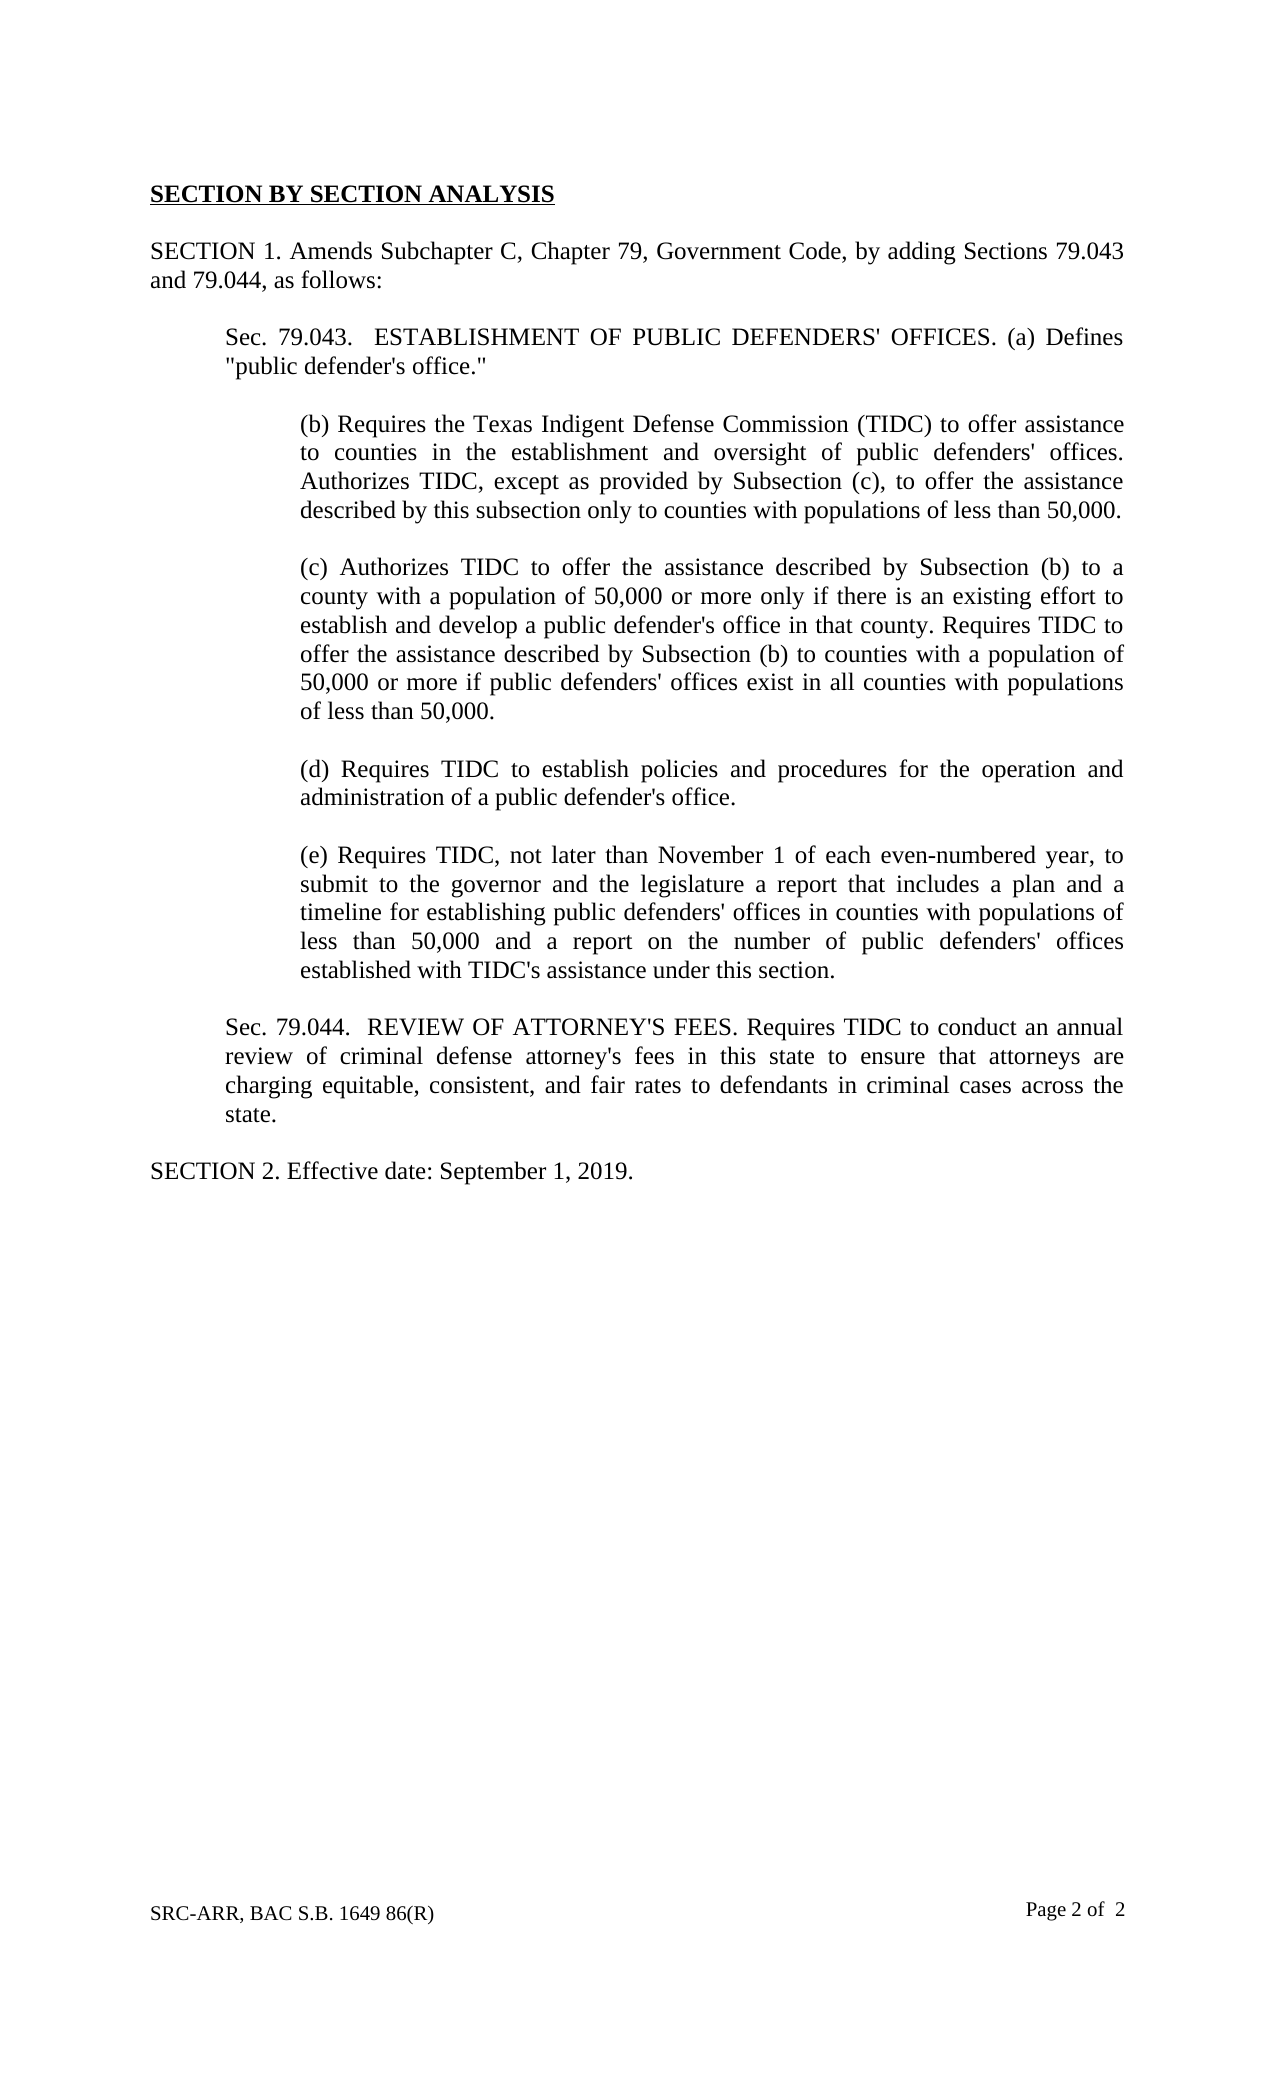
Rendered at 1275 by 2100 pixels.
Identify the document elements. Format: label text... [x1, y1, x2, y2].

text SECTION 2. Effective date: September 1, 2019. [150, 1156, 1125, 1185]
text Sec. 79.043. ESTABLISHMENT OF PUBLIC DEFENDERS' OFFICES. (a) Defines "public defender's office." [225, 322, 1125, 380]
text (e) Requires TIDC, not later than November 1 of each even-numbered year, to submit to the governor and the legislature a report that includes a plan and a timeline for establishing public defenders' offices in counties with populations of less than 50,000 and a report on the number of public defenders' offices established with TIDC's assistance under this section. [300, 840, 1125, 984]
text SECTION 1. Amends Subchapter C, Chapter 79, Government Code, by adding Sections 79.043 and 79.044, as follows: [150, 236, 1125, 294]
text (b) Requires the Texas Indigent Defense Commission (TIDC) to offer assistance to counties in the establishment and oversight of public defenders' offices. Authorizes TIDC, except as provided by Subsection (c), to offer the assistance described by this subsection only to counties with populations of less than 50,000. [300, 409, 1125, 524]
text Sec. 79.044. REVIEW OF ATTORNEY'S FEES. Requires TIDC to conduct an annual review of criminal defense attorney's fees in this state to ensure that attorneys are charging equitable, consistent, and fair rates to defendants in criminal cases across the state. [225, 1012, 1125, 1127]
text (c) Authorizes TIDC to offer the assistance described by Subsection (b) to a county with a population of 50,000 or more only if there is an existing effort to establish and develop a public defender's office in that county. Requires TIDC to offer the assistance described by Subsection (b) to counties with a population of 50,000 or more if public defenders' offices exist in all counties with populations of less than 50,000. [300, 552, 1125, 725]
text (d) Requires TIDC to establish policies and procedures for the operation and administration of a public defender's office. [300, 754, 1125, 811]
